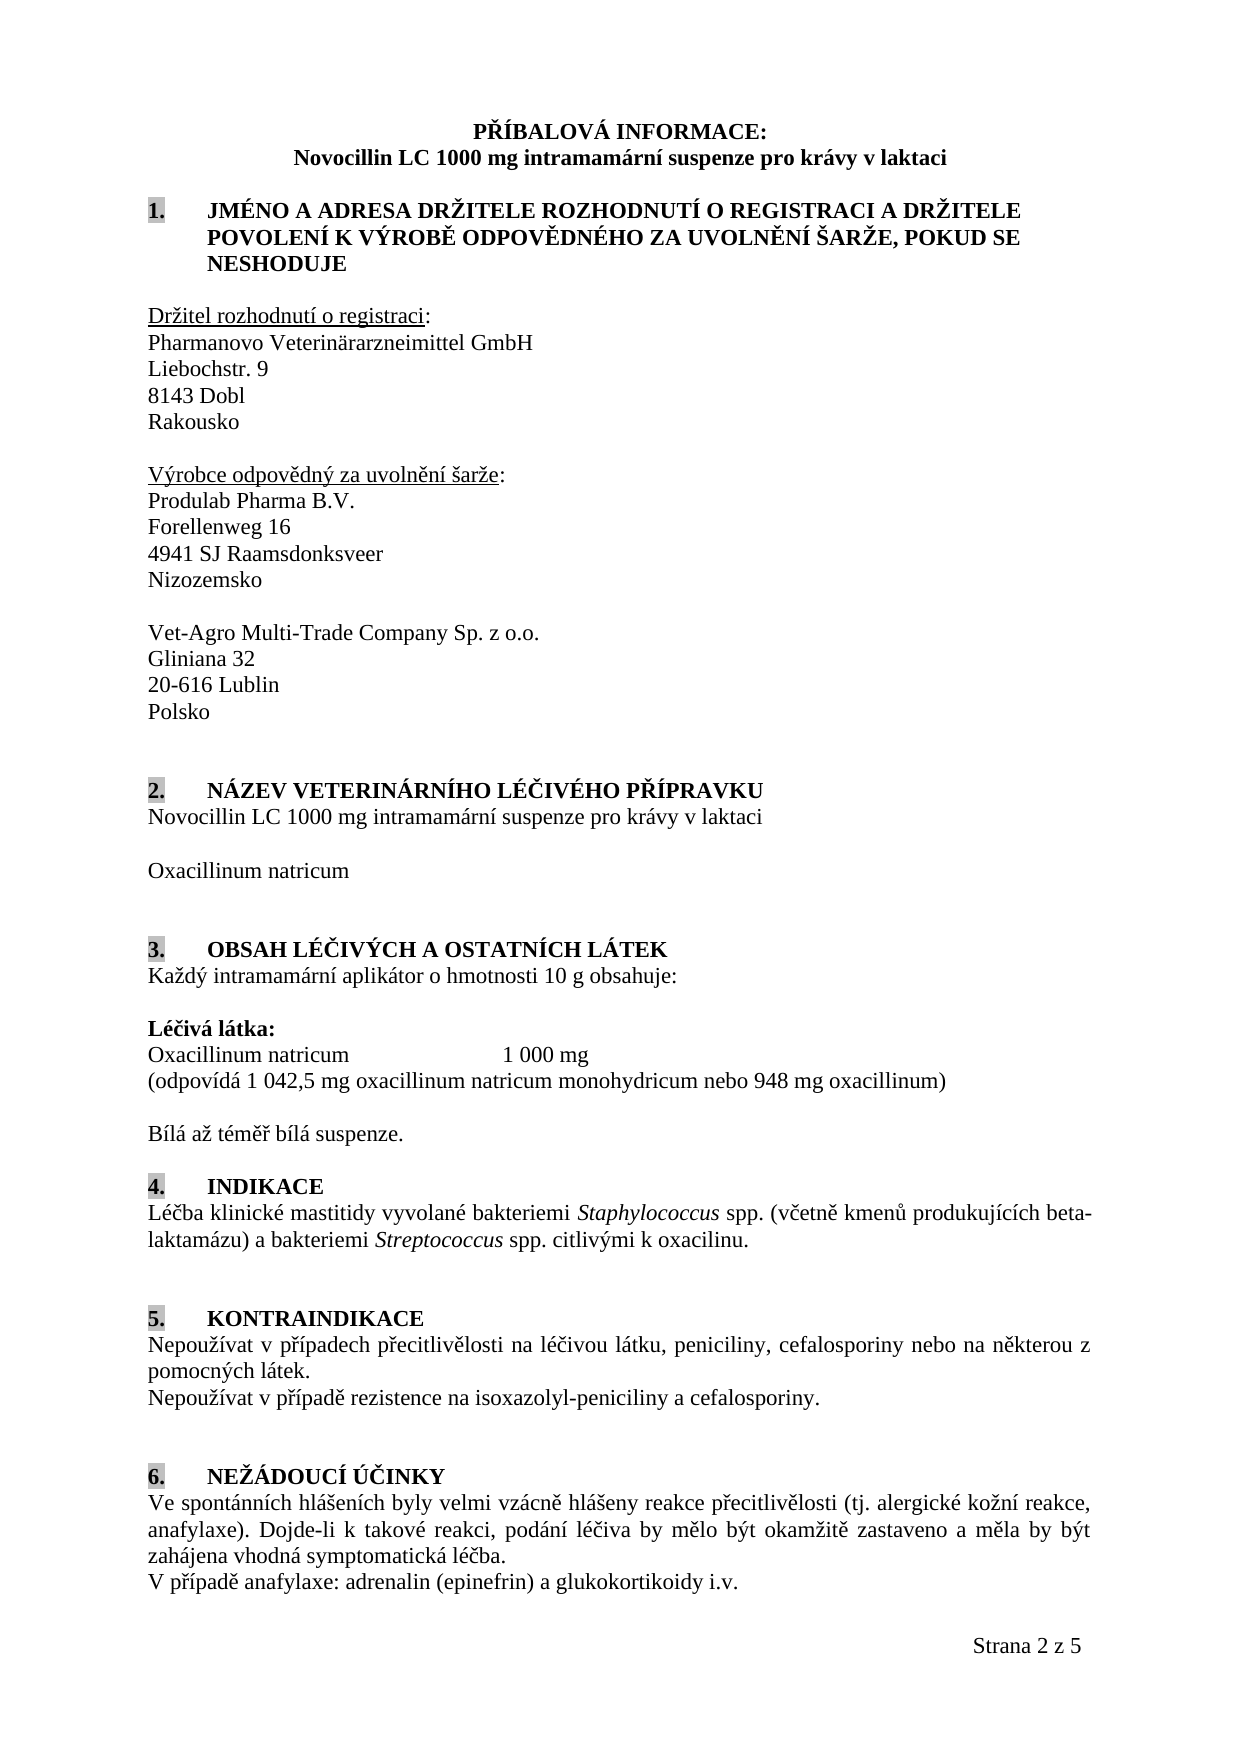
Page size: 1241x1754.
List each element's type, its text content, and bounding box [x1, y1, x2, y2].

text 5. KONTRAINDIKACE [165, 1305, 1092, 1331]
text (odpovídá 1 042,5 mg oxacillinum natricum monohydricum nebo 948 mg oxacillinum) [148, 1068, 1092, 1094]
text Nepoužívat v případech přecitlivělosti na léčivou látku, peniciliny, cefalosporiny nebo na některou z pomocných látek. [148, 1331, 1092, 1384]
text Pharmanovo Veterinärarzneimittel GmbH [148, 329, 1092, 355]
text Liebochstr. 9 [148, 355, 1092, 382]
text Polsko [148, 698, 1092, 724]
text Léčba klinické mastitidy vyvolané bakteriemi Staphylococcus spp. (včetně kmenů produkujících beta-laktamázu) a bakteriemi Streptococcus spp. citlivými k oxacilinu. [148, 1199, 1092, 1252]
text Oxacillinum natricum 1 000 mg [148, 1041, 1092, 1068]
text Rakousko [148, 408, 1092, 434]
text 8143 Dobl [148, 382, 1092, 408]
text Nepoužívat v případě rezistence na isoxazolyl-peniciliny a cefalosporiny. [148, 1384, 1092, 1410]
text PŘÍBALOVÁ INFORMACE: [148, 118, 1092, 144]
text Vet-Agro Multi-Trade Company Sp. z o.o. [148, 619, 1092, 645]
text 20-616 Lublin [148, 672, 1092, 698]
text Ve spontánních hlášeních byly velmi vzácně hlášeny reakce přecitlivělosti (tj. alergické kožní reakce, anafylaxe). Dojde-li k takové reakci, podání léčiva by mělo být okamžitě zastaveno a měla by být zahájena vhodná symptomatická léčba. [148, 1489, 1092, 1568]
text 3. OBSAH LÉČIVÝCH A OSTATNÍCH LÁTEK [165, 936, 1092, 962]
text Každý intramamární aplikátor o hmotnosti 10 g obsahuje: [148, 962, 1092, 988]
text 2. NÁZEV VETERINÁRNÍHO LÉČIVÉHO PŘÍPRAVKU [165, 777, 1092, 803]
text 6. NEŽÁDOUCÍ ÚČINKY [165, 1463, 1092, 1489]
text Gliniana 32 [148, 645, 1092, 672]
text Bílá až téměř bílá suspenze. [148, 1120, 1092, 1147]
text Výrobce odpovědný za uvolnění šarže: [148, 461, 1092, 487]
text Oxacillinum natricum [148, 857, 1092, 883]
text Produlab Pharma B.V. [148, 487, 1092, 513]
text 4. INDIKACE [165, 1173, 1092, 1199]
text 4941 SJ Raamsdonksveer [148, 540, 1092, 566]
text Novocillin LC 1000 mg intramamární suspenze pro krávy v laktaci [148, 803, 1092, 830]
text Držitel rozhodnutí o registraci: [148, 303, 1092, 329]
text Léčivá látka: [148, 1015, 1092, 1041]
text V případě anafylaxe: adrenalin (epinefrin) a glukokortikoidy i.v. [148, 1568, 1092, 1595]
text Novocillin LC 1000 mg intramamární suspenze pro krávy v laktaci [148, 144, 1092, 171]
text Nizozemsko [148, 566, 1092, 592]
text 1. JMÉNO A ADRESA DRŽITELE ROZHODNUTÍ O REGISTRACI A DRŽITELE POVOLENÍ K VÝROBĚ ODPOVĚDNÉHO ZA UVOLNĚNÍ ŠARŽE, POKUD SE NESHODUJE [148, 197, 1092, 276]
text Forellenweg 16 [148, 513, 1092, 540]
